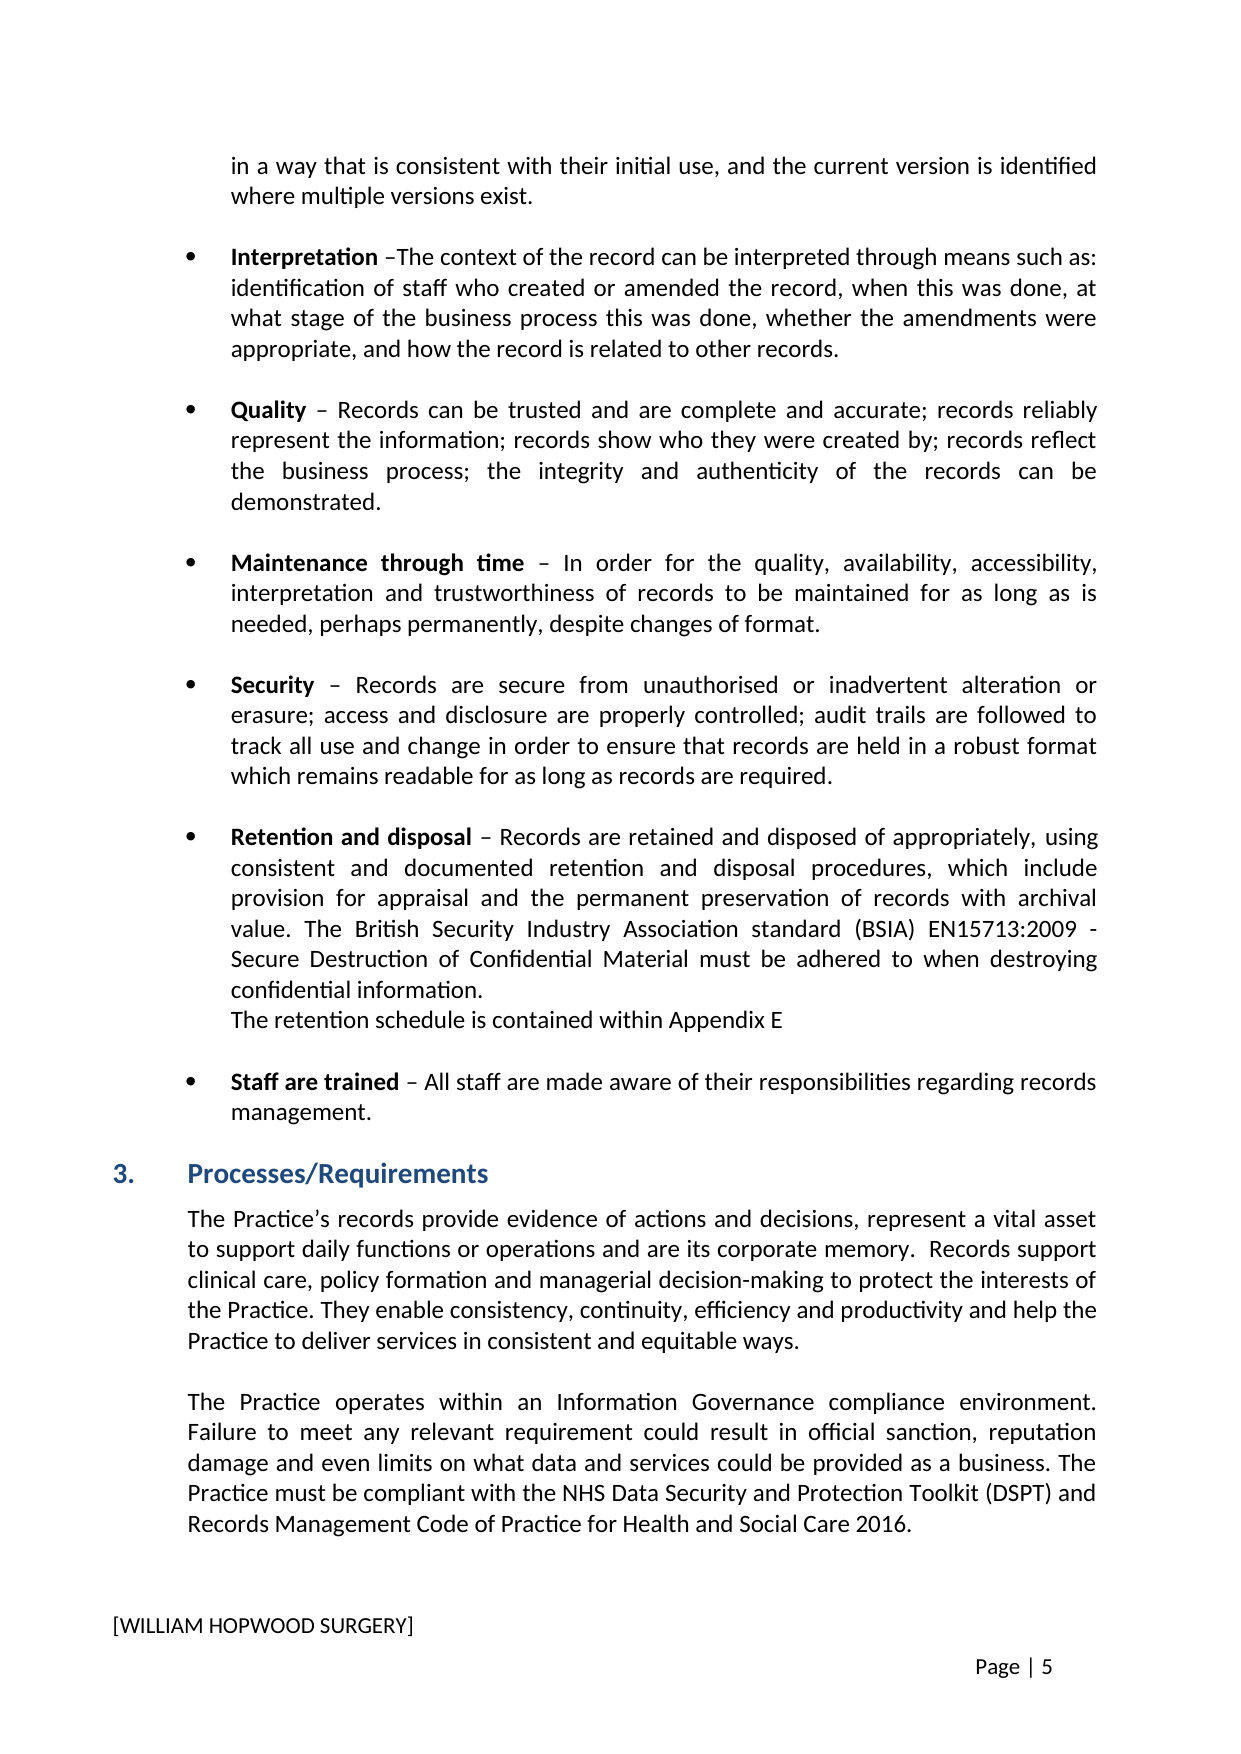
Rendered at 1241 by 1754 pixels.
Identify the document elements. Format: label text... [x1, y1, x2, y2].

list Security – Records are secure from unauthorised or inadvertent alteration or erasure; access and disclosure are properly controlled; audit trails are followed to track all use and change in order to ensure that records are held in a robust format which remains readable for as long as records are required. [186, 669, 1098, 791]
text The Practice operates within an Information Governance compliance environment. Failure to meet any relevant requirement could result in official sanction, reputation damage and even limits on what data and services could be provided as a business. The Practice must be compliant with the NHS Data Security and Protection Toolkit (DSPT) and Records Management Code of Practice for Health and Social Care 2016. [187, 1386, 1098, 1538]
subtitle Processes/Requirements [112, 1155, 1098, 1190]
list Quality – Records can be trusted and are complete and accurate; records reliably represent the information; records show who they were created by; records reflect the business process; the integrity and authenticity of the records can be demonstrated. [186, 394, 1098, 516]
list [186, 150, 1098, 211]
list Staff are trained – All staff are made aware of their responsibilities regarding records management. [186, 1066, 1098, 1127]
list Maintenance through time – In order for the quality, availability, accessibility, interpretation and trustworthiness of records to be maintained for as long as is needed, perhaps permanently, despite changes of format. [186, 547, 1098, 638]
text The Practice’s records provide evidence of actions and decisions, represent a vital asset to support daily functions or operations and are its corporate memory. Records support clinical care, policy formation and managerial decision-making to protect the interests of the Practice. They enable consistency, continuity, efficiency and productivity and help the Practice to deliver services in consistent and equitable ways. [187, 1203, 1098, 1355]
text The retention schedule is contained within Appendix E [231, 1004, 1098, 1035]
list Interpretation –The context of the record can be interpreted through means such as: identification of staff who created or amended the record, when this was done, at what stage of the business process this was done, whether the amendments were appropriate, and how the record is related to other records. [186, 242, 1098, 364]
list Retention and disposal – Records are retained and disposed of appropriately, using consistent and documented retention and disposal procedures, which include provision for appraisal and the permanent preservation of records with archival value. The British Security Industry Association standard (BSIA) EN15713:2009 - Secure Destruction of Confidential Material must be adhered to when destroying confidential information. [186, 821, 1098, 1004]
